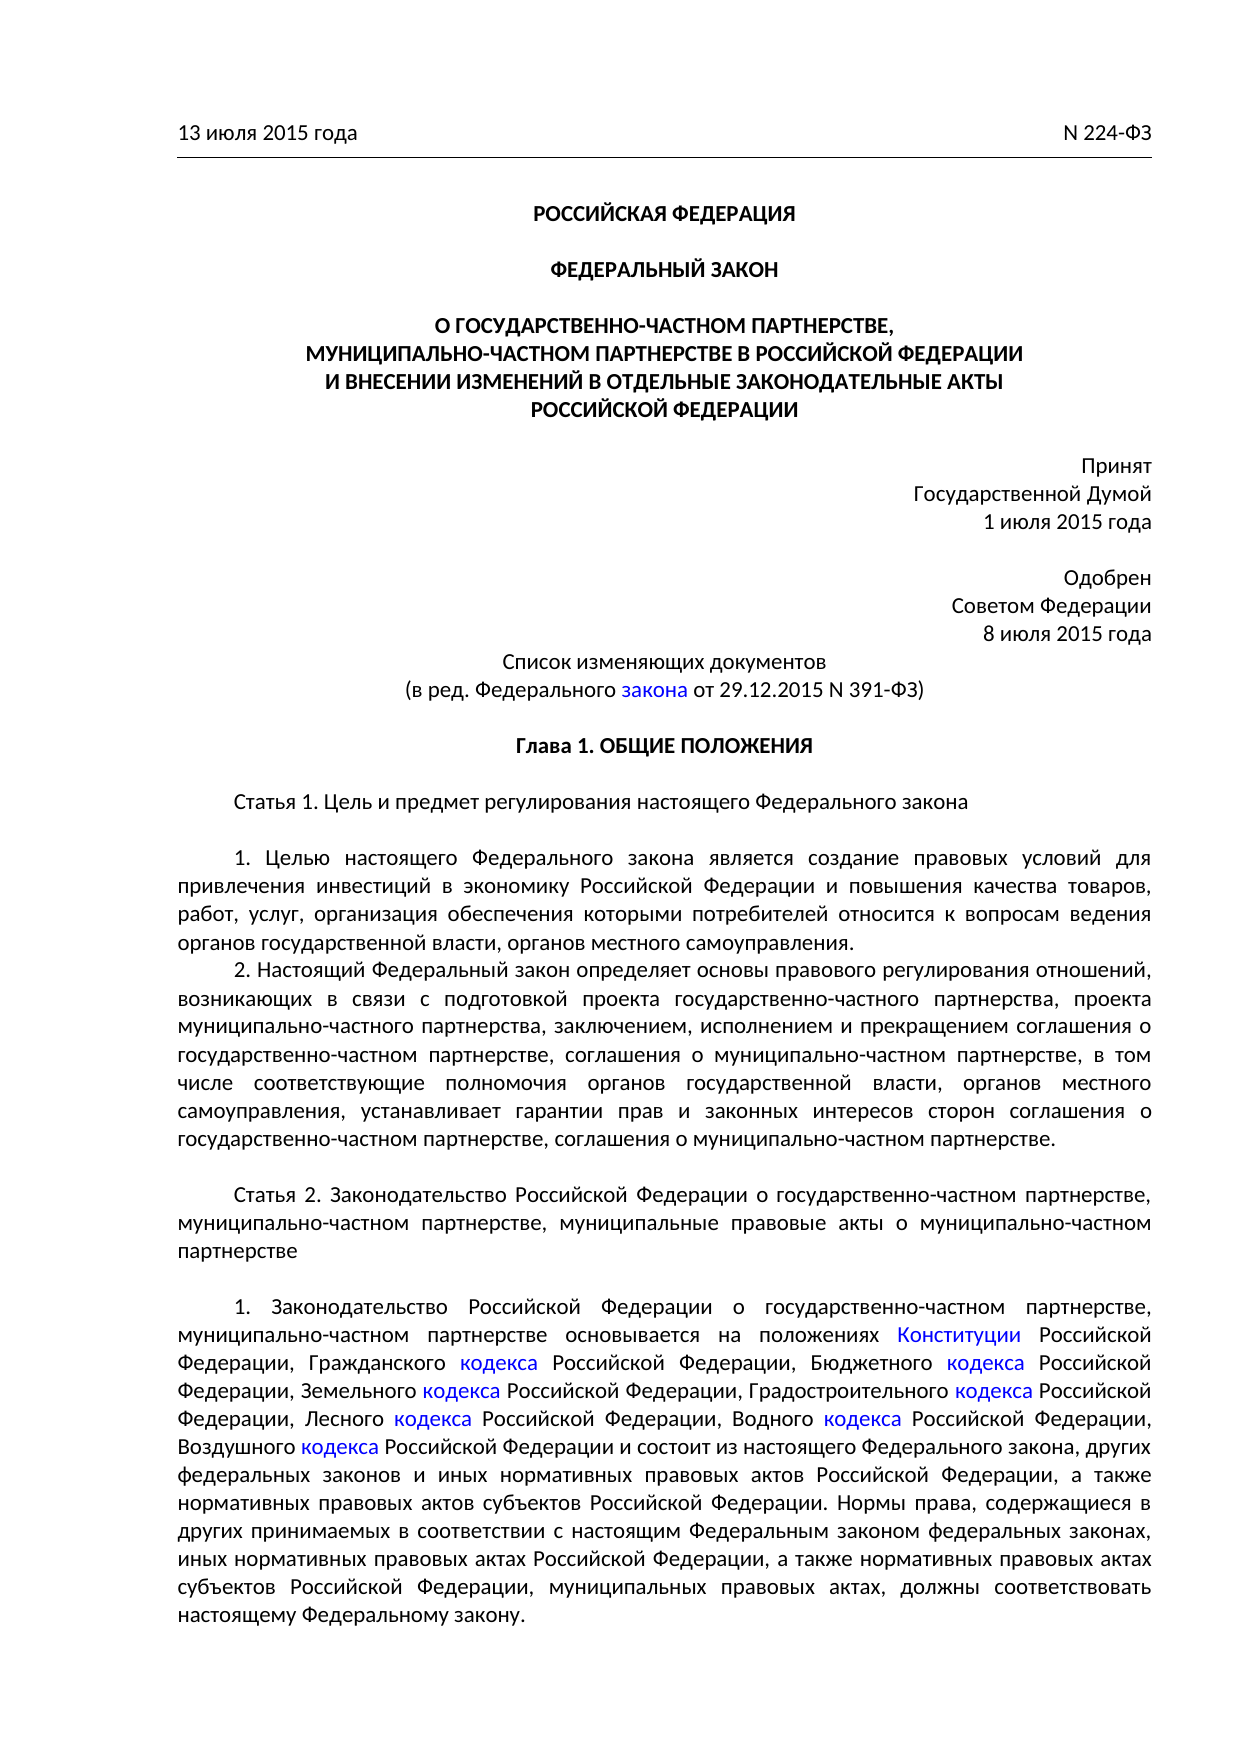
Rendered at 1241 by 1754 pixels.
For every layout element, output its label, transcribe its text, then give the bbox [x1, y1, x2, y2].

text Список изменяющих документов [177, 647, 1152, 675]
text 1. Законодательство Российской Федерации о государственно-частном партнерстве, муниципально-частном партнерстве основывается на положениях Конституции Российской Федерации, Гражданского кодекса Российской Федерации, Бюджетного кодекса Российской Федерации, Земельного кодекса Российской Федерации, Градостроительного кодекса Российской Федерации, Лесного кодекса Российской Федерации, Водного кодекса Российской Федерации, Воздушного кодекса Российской Федерации и состоит из настоящего Федерального закона, других федеральных законов и иных нормативных правовых актов Российской Федерации, а также нормативных правовых актов субъектов Российской Федерации. Нормы права, содержащиеся в других принимаемых в соответствии с настоящим Федеральным законом федеральных законах, иных нормативных правовых актах Российской Федерации, а также нормативных правовых актах субъектов Российской Федерации, муниципальных правовых актах, должны соответствовать настоящему Федеральному закону. [177, 1292, 1152, 1628]
text 1 июля 2015 года [177, 507, 1152, 535]
table_header 13 июля 2015 года [177, 118, 664, 146]
title Глава 1. ОБЩИЕ ПОЛОЖЕНИЯ [177, 731, 1152, 759]
table_header N 224-ФЗ [664, 118, 1152, 146]
text Одобрен [177, 563, 1152, 591]
text Статья 2. Законодательство Российской Федерации о государственно-частном партнерстве, муниципально-частном партнерстве, муниципальные правовые акты о муниципально-частном партнерстве [177, 1180, 1152, 1264]
text 2. Настоящий Федеральный закон определяет основы правового регулирования отношений, возникающих в связи с подготовкой проекта государственно-частного партнерства, проекта муниципально-частного партнерства, заключением, исполнением и прекращением соглашения о государственно-частном партнерстве, соглашения о муниципально-частном партнерстве, в том числе соответствующие полномочия органов государственной власти, органов местного самоуправления, устанавливает гарантии прав и законных интересов сторон соглашения о государственно-частном партнерстве, соглашения о муниципально-частном партнерстве. [177, 956, 1152, 1152]
text Принят [177, 451, 1152, 479]
text Статья 1. Цель и предмет регулирования настоящего Федерального закона [177, 787, 1152, 816]
text (в ред. Федерального закона от 29.12.2015 N 391-ФЗ) [177, 675, 1152, 703]
title РОССИЙСКОЙ ФЕДЕРАЦИИ [177, 395, 1152, 423]
title И ВНЕСЕНИИ ИЗМЕНЕНИЙ В ОТДЕЛЬНЫЕ ЗАКОНОДАТЕЛЬНЫЕ АКТЫ [177, 367, 1152, 395]
text 8 июля 2015 года [177, 619, 1152, 647]
text Советом Федерации [177, 591, 1152, 619]
text 1. Целью настоящего Федерального закона является создание правовых условий для привлечения инвестиций в экономику Российской Федерации и повышения качества товаров, работ, услуг, организация обеспечения которыми потребителей относится к вопросам ведения органов государственной власти, органов местного самоуправления. [177, 843, 1152, 956]
title ФЕДЕРАЛЬНЫЙ ЗАКОН [177, 255, 1152, 283]
title О ГОСУДАРСТВЕННО-ЧАСТНОМ ПАРТНЕРСТВЕ, [177, 311, 1152, 339]
text Государственной Думой [177, 479, 1152, 507]
title РОССИЙСКАЯ ФЕДЕРАЦИЯ [177, 199, 1152, 227]
title МУНИЦИПАЛЬНО-ЧАСТНОМ ПАРТНЕРСТВЕ В РОССИЙСКОЙ ФЕДЕРАЦИИ [177, 339, 1152, 367]
